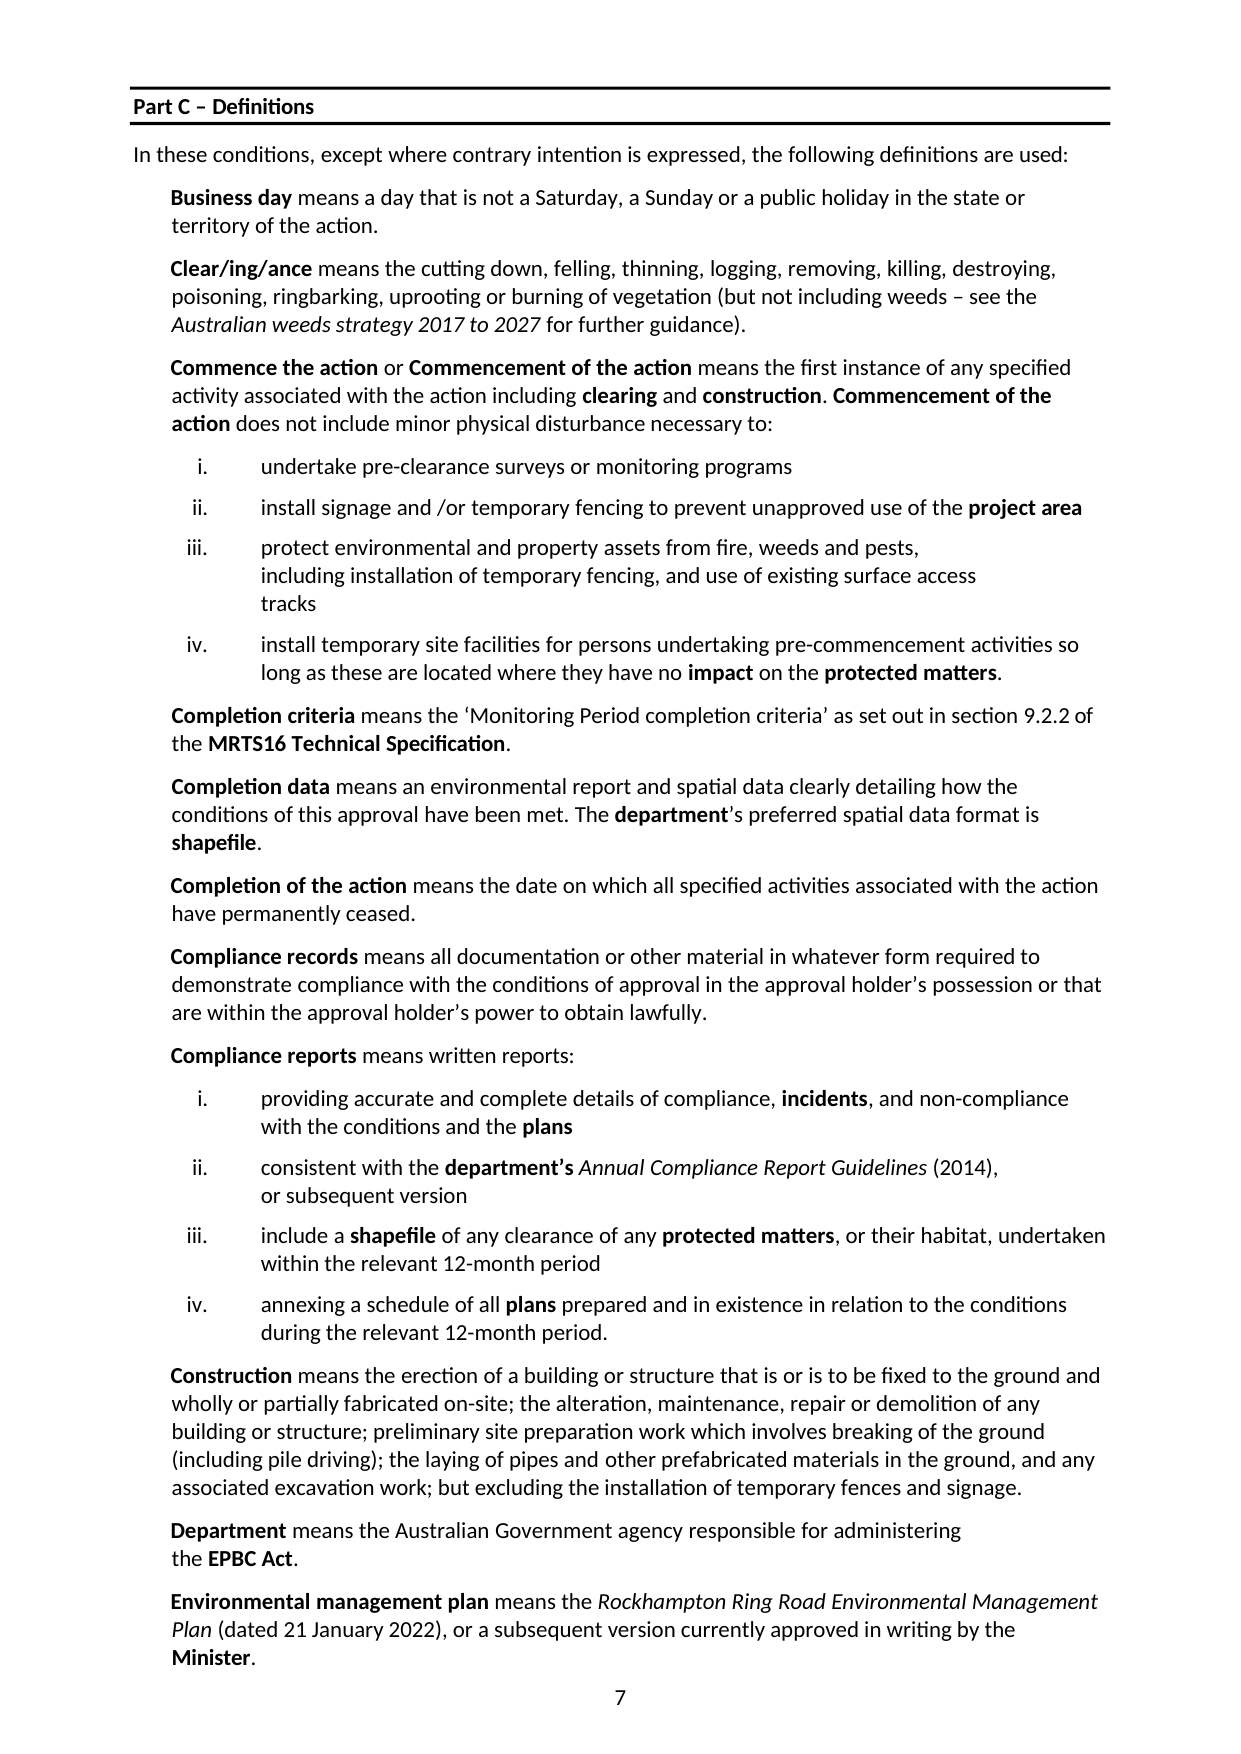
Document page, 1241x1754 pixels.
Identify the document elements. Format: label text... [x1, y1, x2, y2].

list consistent with the department’s Annual Compliance Report Guidelines (2014), or subsequent version [192, 1153, 1024, 1209]
text Commence the action or Commencement of the action means the first instance of any specified activity associated with the action including clearing and construction. Commencement of the action does not include minor physical disturbance necessary to: [170, 353, 1097, 437]
text Clear/ing/ance means the cutting down, felling, thinning, logging, removing, killing, destroying, poisoning, ringbarking, uprooting or burning of vegetation (but not including weeds – see the Australian weeds strategy 2017 to 2027 for further guidance). [170, 254, 1097, 338]
text Completion criteria means the ‘Monitoring Period completion criteria’ as set out in section 9.2.2 of [171, 701, 1165, 729]
text Construction means the erection of a building or structure that is or is to be fixed to the ground and wholly or partially fabricated on-site; the alteration, maintenance, repair or demolition of any building or structure; preliminary site preparation work which involves breaking of the ground (including pile driving); the laying of pipes and other prefabricated materials in the ground, and any associated excavation work; but excluding the installation of temporary fences and signage. [170, 1361, 1114, 1501]
subtitle Part C – Definitions [133, 92, 1165, 120]
list protect environmental and property assets from fire, weeds and pests, including installation of temporary fencing, and use of existing surface access tracks [186, 533, 1008, 618]
text Business day means a day that is not a Saturday, a Sunday or a public holiday in the state or territory of the action. [170, 183, 1097, 239]
text Completion of the action means the date on which all specified activities associated with the action have permanently ceased. [170, 871, 1114, 927]
list install temporary site facilities for persons undertaking pre-commencement activities so long as these are located where they have no impact on the protected matters. [186, 630, 1080, 686]
text Compliance reports means written reports: [171, 1041, 1165, 1069]
text Compliance records means all documentation or other material in whatever form required to demonstrate compliance with the conditions of approval in the approval holder’s possession or that are within the approval holder’s power to obtain lawfully. [170, 942, 1114, 1026]
list undertake pre-clearance surveys or monitoring programs [197, 452, 1165, 480]
list install signage and /or temporary fencing to prevent unapproved use of the project area [192, 493, 1165, 521]
list providing accurate and complete details of compliance, incidents, and non-compliance with the conditions and the plans [197, 1084, 1069, 1140]
list include a shapefile of any clearance of any protected matters, or their habitat, undertaken within the relevant 12-month period [186, 1222, 1107, 1278]
text Environmental management plan means the Rockhampton Ring Road Environmental Management Plan (dated 21 January 2022), or a subsequent version currently approved in writing by the Minister. [170, 1587, 1099, 1671]
subtitle the MRTS16 Technical Specification. [171, 729, 1165, 757]
text Department means the Australian Government agency responsible for administering the EPBC Act. [170, 1516, 985, 1572]
list annexing a schedule of all plans prepared and in existence in relation to the conditions during the relevant 12-month period. [186, 1290, 1067, 1346]
text Completion data means an environmental report and spatial data clearly detailing how the conditions of this approval have been met. The department’s preferred spatial data format is shapefile. [171, 772, 1097, 856]
text In these conditions, except where contrary intention is expressed, the following definitions are used: [133, 140, 1165, 168]
